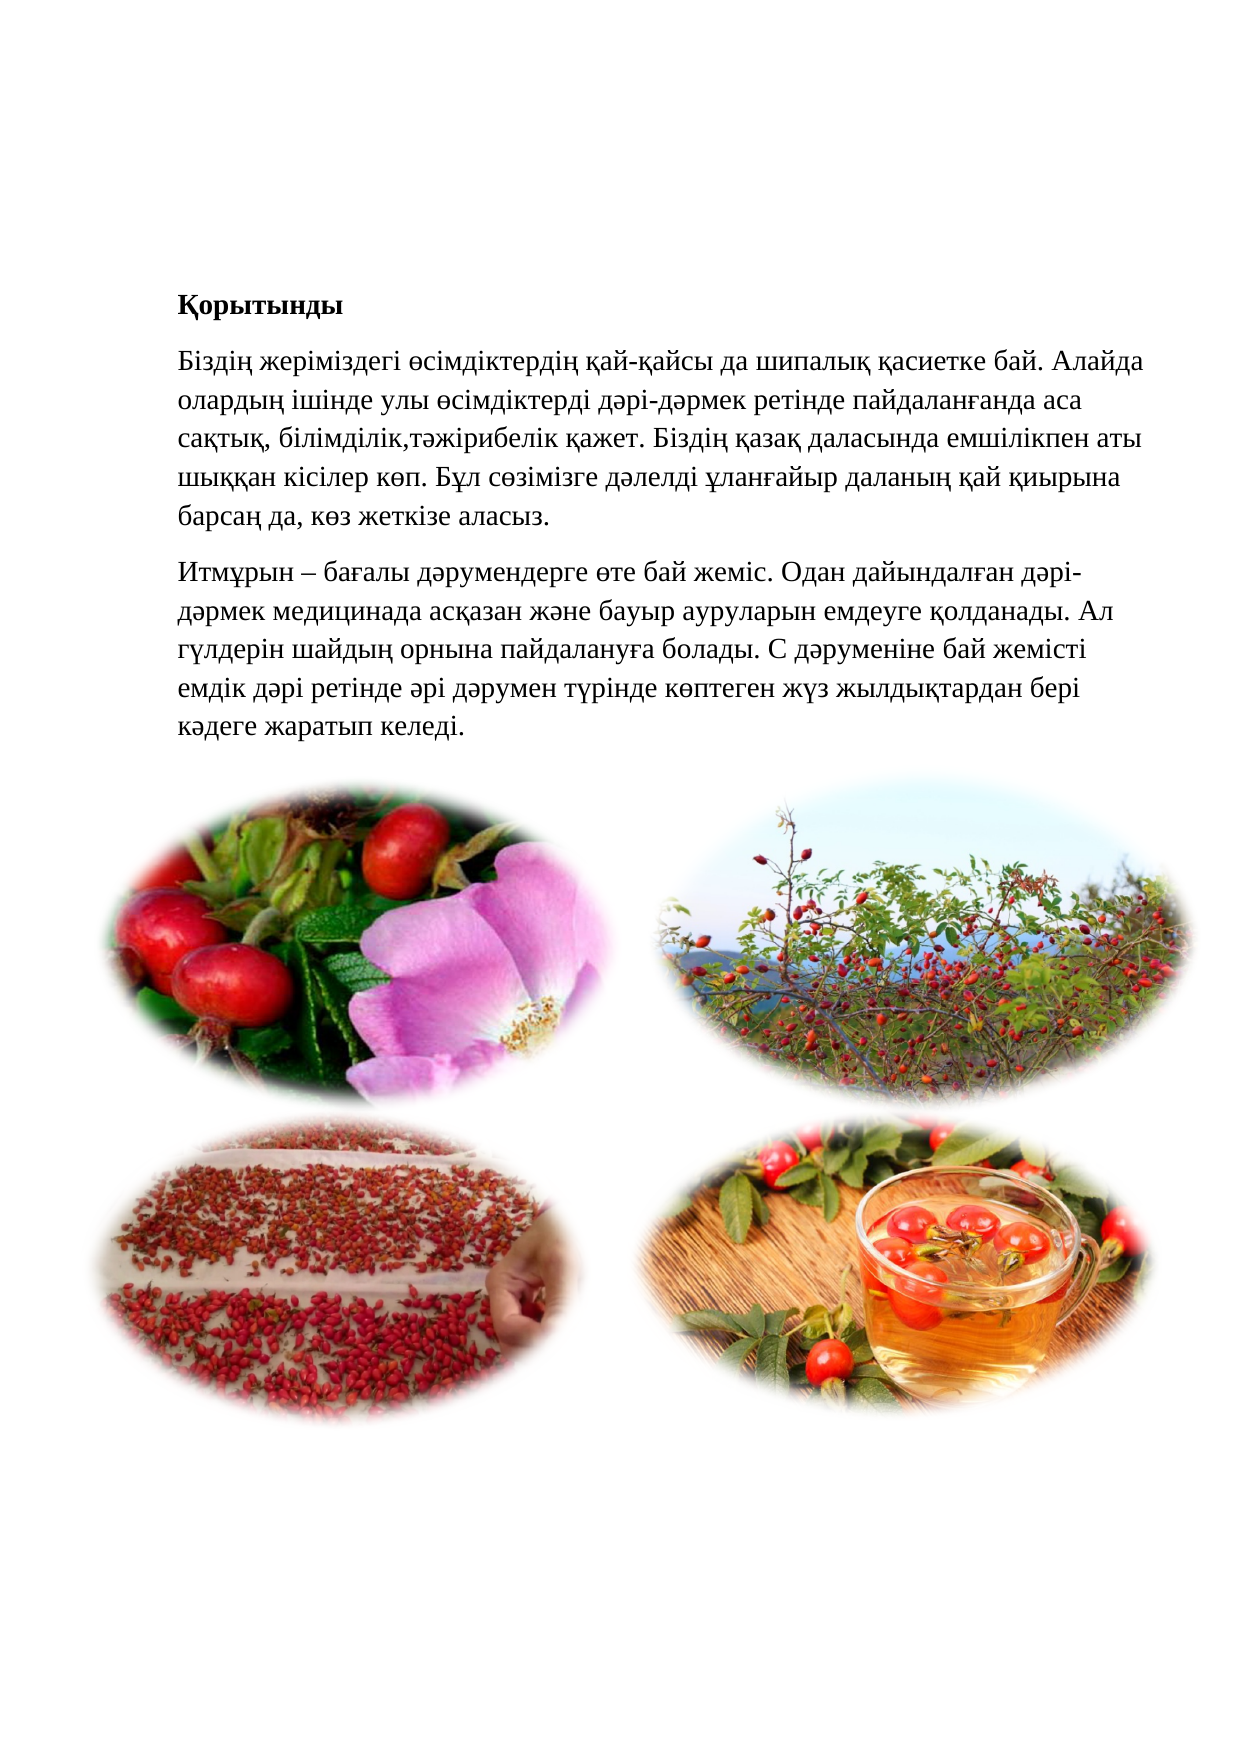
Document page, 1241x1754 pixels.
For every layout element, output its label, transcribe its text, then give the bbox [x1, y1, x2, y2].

picture [658, 1137, 1132, 1392]
text Итмұрын – бағалы дәрумендерге өте бай жеміс. Одан дайындалған дәрі-дәрмек медицинада асқазан және бауыр ауруларын емдеуге қолданады. Ал гүлдерін шайдың орнына пайдалануға болады. С дәруменіне бай жемісті емдік дәрі ретінде әрі дәрумен түрінде көптеген жүз жылдықтардан бері кәдеге жаратып келеді. [177, 554, 1152, 742]
text Қорытынды [177, 287, 1152, 321]
text Біздің жеріміздегі өсімдіктердің қай-қайсы да шипалық қасиетке бай. Алайда олардың ішінде улы өсімдіктерді дәрі-дәрмек ретінде пайдаланғанда аса сақтық, білімділік,тәжірибелік қажет. Біздің қазақ даласында емшілікпен аты шыққан кісілер көп. Бұл сөзімізге дәлелді ұланғайыр даланың қай қиырына барсаң да, көз жеткізе аласыз. [177, 343, 1152, 531]
picture [111, 1137, 563, 1402]
picture [676, 791, 1172, 1086]
picture [124, 805, 594, 1085]
